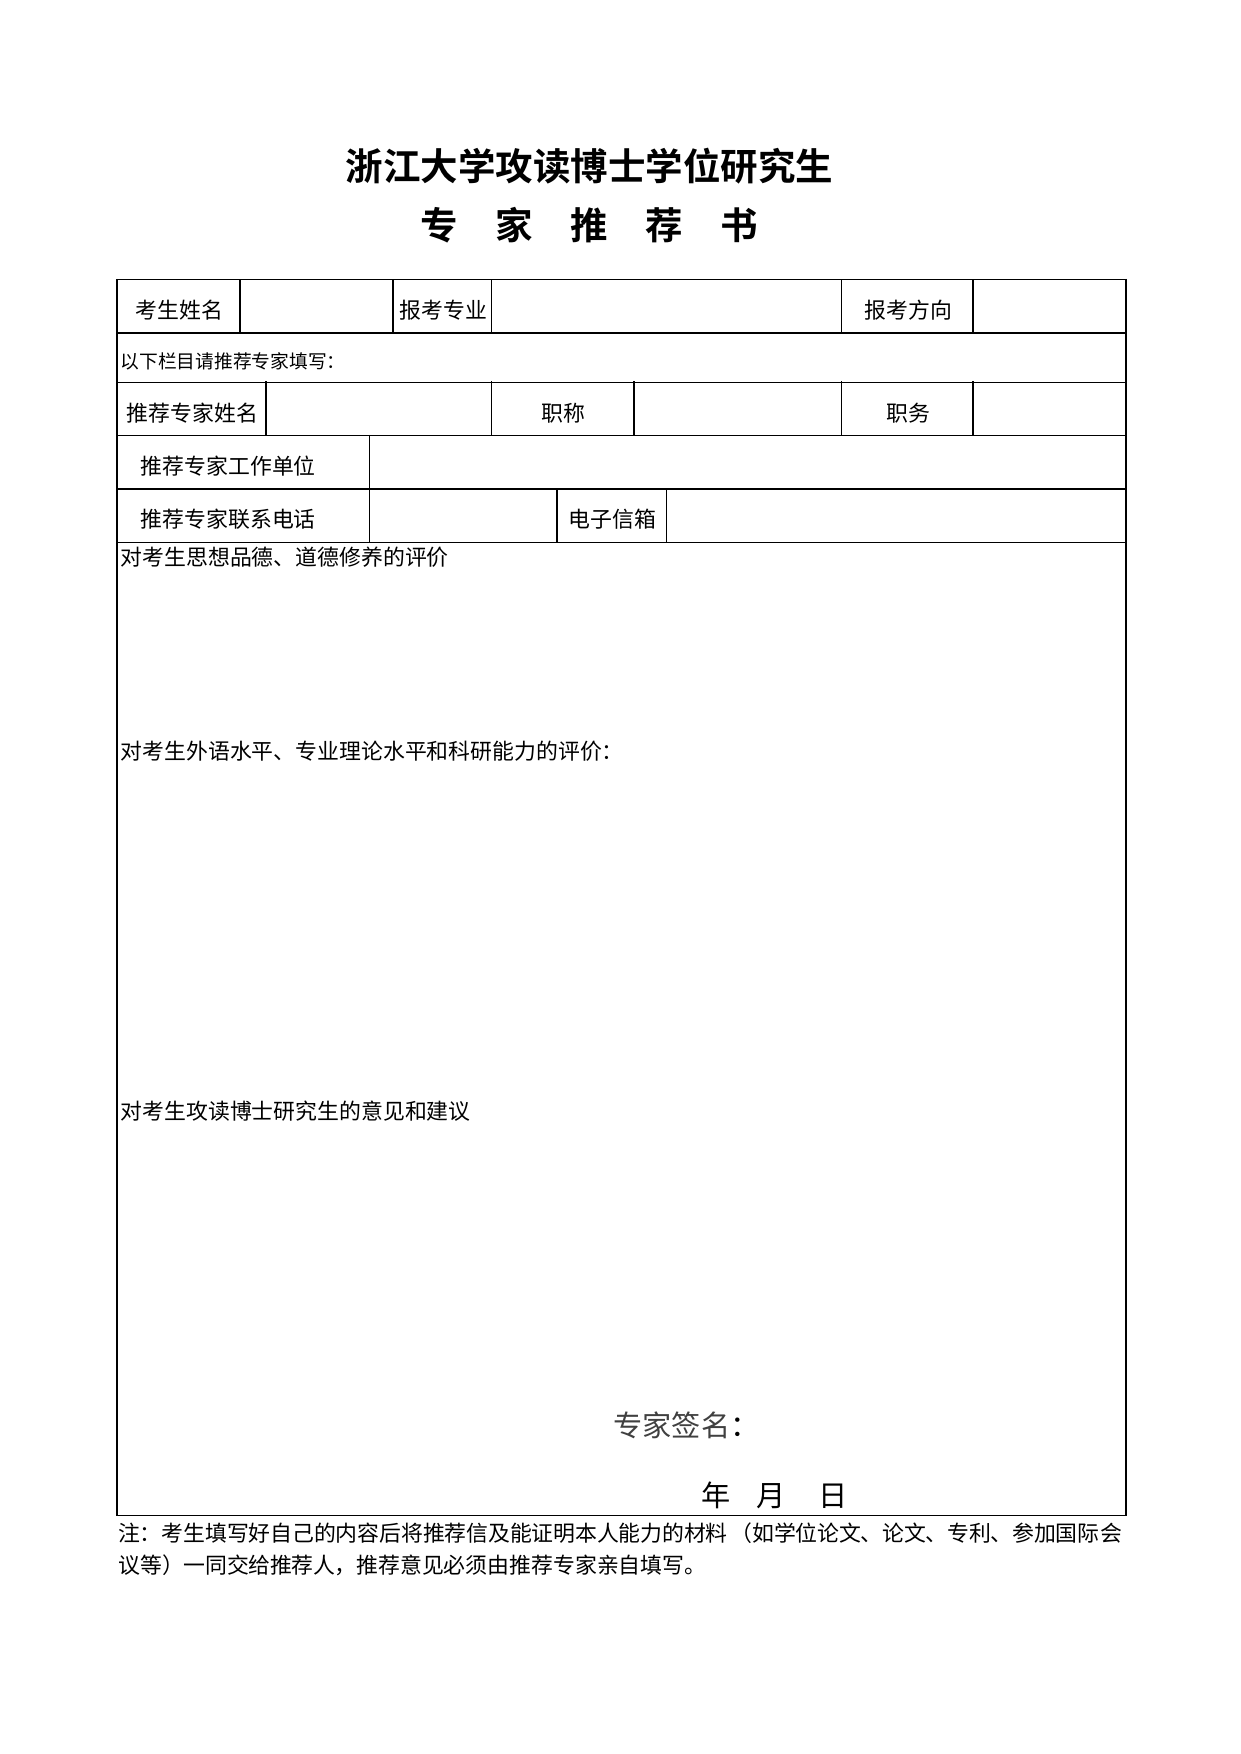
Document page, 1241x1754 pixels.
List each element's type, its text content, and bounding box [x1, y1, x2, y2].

table_cell [667, 490, 1125, 541]
table_cell [267, 383, 491, 435]
text 注：考生填写好自己的内容后将推荐信及能证明本人能力的材料（如学位论文、论文、专利、参加国际会议等）一同交给推荐人，推荐意见必须由推荐专家亲自填写。 [118, 1516, 1123, 1579]
table_cell 职称 [492, 383, 633, 435]
table_cell 职务 [842, 383, 972, 435]
table_cell [635, 383, 841, 435]
table_cell [974, 383, 1125, 435]
subtitle 浙江大学攻读博士学位研究生 [102, 133, 1076, 192]
table_header [974, 280, 1125, 332]
table_header 考生姓名 [118, 280, 239, 332]
table_cell 以下栏目请推荐专家填写： [118, 334, 1125, 381]
table_header [492, 280, 841, 332]
text 专 家 推 荐 书 [102, 196, 1076, 250]
table_cell [370, 490, 556, 541]
table_cell 电子信箱 [558, 490, 666, 541]
table_cell 推荐专家联系电话 [118, 490, 369, 541]
table_header 报考方向 [842, 280, 972, 332]
table_header [241, 280, 392, 332]
table_header 报考专业 [394, 280, 491, 332]
table_cell 对考生思想品德、道德修养的评价 对考生外语水平、专业理论水平和科研能力的评价： 对考生攻读博士研究生的意见和建议 专家签名： 年 月 日 [118, 543, 1125, 1514]
table_cell 推荐专家姓名 [118, 383, 265, 435]
table_cell [370, 436, 1125, 488]
table_cell 推荐专家工作单位 [118, 436, 369, 488]
